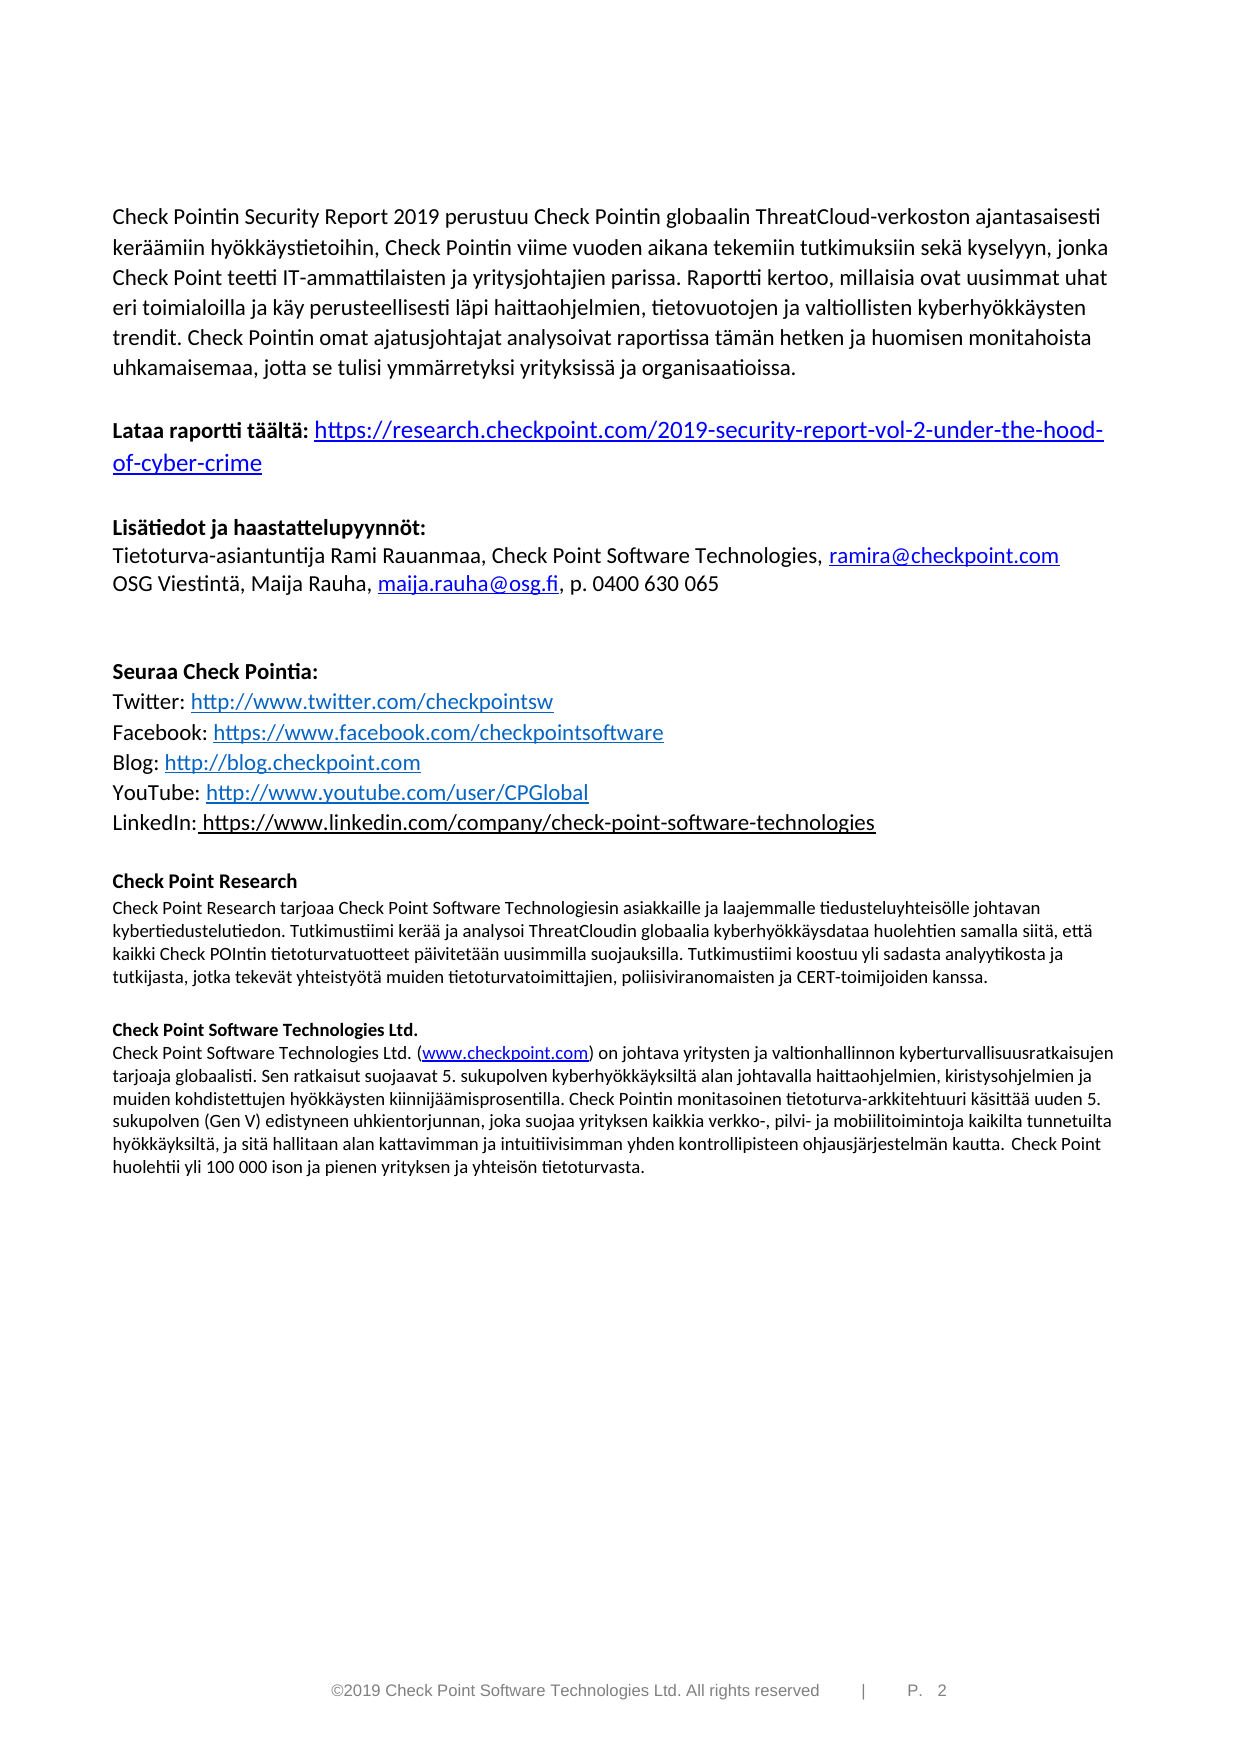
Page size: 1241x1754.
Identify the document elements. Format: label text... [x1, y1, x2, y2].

text Check Point Software Technologies Ltd. [112, 1018, 1128, 1041]
text Facebook: https://www.facebook.com/checkpointsoftware [112, 718, 1128, 746]
text Check Point Research tarjoaa Check Point Software Technologiesin asiakkaille ja laajemmalle tiedusteluyhteisölle johtavan kybertiedustelutiedon. Tutkimustiimi kerää ja analysoi ThreatCloudin globaalia kyberhyökkäysdataa huolehtien samalla siitä, että kaikki Check POIntin tietoturvatuotteet päivitetään uusimmilla suojauksilla. Tutkimustiimi koostuu yli sadasta analyytikosta ja tutkijasta, jotka tekevät yhteistyötä muiden tietoturvatoimittajien, poliisiviranomaisten ja CERT-toimijoiden kanssa. [112, 896, 1128, 988]
text Check Pointin Security Report 2019 perustuu Check Pointin globaalin ThreatCloud-verkoston ajantasaisesti keräämiin hyökkäystietoihin, Check Pointin viime vuoden aikana tekemiin tutkimuksiin sekä kyselyyn, jonka Check Point teetti IT-ammattilaisten ja yritysjohtajien parissa. Raportti kertoo, millaisia ovat uusimmat uhat eri toimialoilla ja käy perusteellisesti läpi haittaohjelmien, tietovuotojen ja valtiollisten kyberhyökkäysten trendit. Check Pointin omat ajatusjohtajat analysoivat raportissa tämän hetken ja huomisen monitahoista uhkamaisemaa, jotta se tulisi ymmärretyksi yrityksissä ja organisaatioissa. [112, 202, 1128, 382]
text Check Point Research [112, 869, 1128, 894]
text Seuraa Check Pointia: [112, 657, 1128, 685]
text LinkedIn: https://www.linkedin.com/company/check-point-software-technologies [112, 808, 1128, 836]
text Blog: http://blog.checkpoint.com [112, 748, 1128, 776]
text Check Point Software Technologies Ltd. (www.checkpoint.com) on johtava yritysten ja valtionhallinnon kyberturvallisuusratkaisujen tarjoaja globaalisti. Sen ratkaisut suojaavat 5. sukupolven kyberhyökkäyksiltä alan johtavalla haittaohjelmien, kiristysohjelmien ja muiden kohdistettujen hyökkäysten kiinnijäämisprosentilla. Check Pointin monitasoinen tietoturva-arkkitehtuuri käsittää uuden 5. sukupolven (Gen V) edistyneen uhkientorjunnan, joka suojaa yrityksen kaikkia verkko-, pilvi- ja mobiilitoimintoja kaikilta tunnetuilta hyökkäyksiltä, ja sitä hallitaan alan kattavimman ja intuitiivisimman yhden kontrollipisteen ohjausjärjestelmän kautta. Check Point huolehtii yli 100 000 ison ja pienen yrityksen ja yhteisön tietoturvasta. [112, 1041, 1128, 1178]
text Lisätiedot ja haastattelupyynnöt: [112, 513, 1128, 541]
text Twitter: http://www.twitter.com/checkpointsw [112, 687, 1128, 715]
text YouTube: http://www.youtube.com/user/CPGlobal [112, 778, 1128, 806]
text Lataa raportti täältä: https://research.checkpoint.com/2019-security-report-vol-2-under-the-hood-of-cyber-crime [112, 414, 1128, 477]
text Tietoturva-asiantuntija Rami Rauanmaa, Check Point Software Technologies, ramira@checkpoint.com [112, 541, 1128, 569]
text OSG Viestintä, Maija Rauha, maija.rauha@osg.fi, p. 0400 630 065 [112, 569, 1128, 597]
